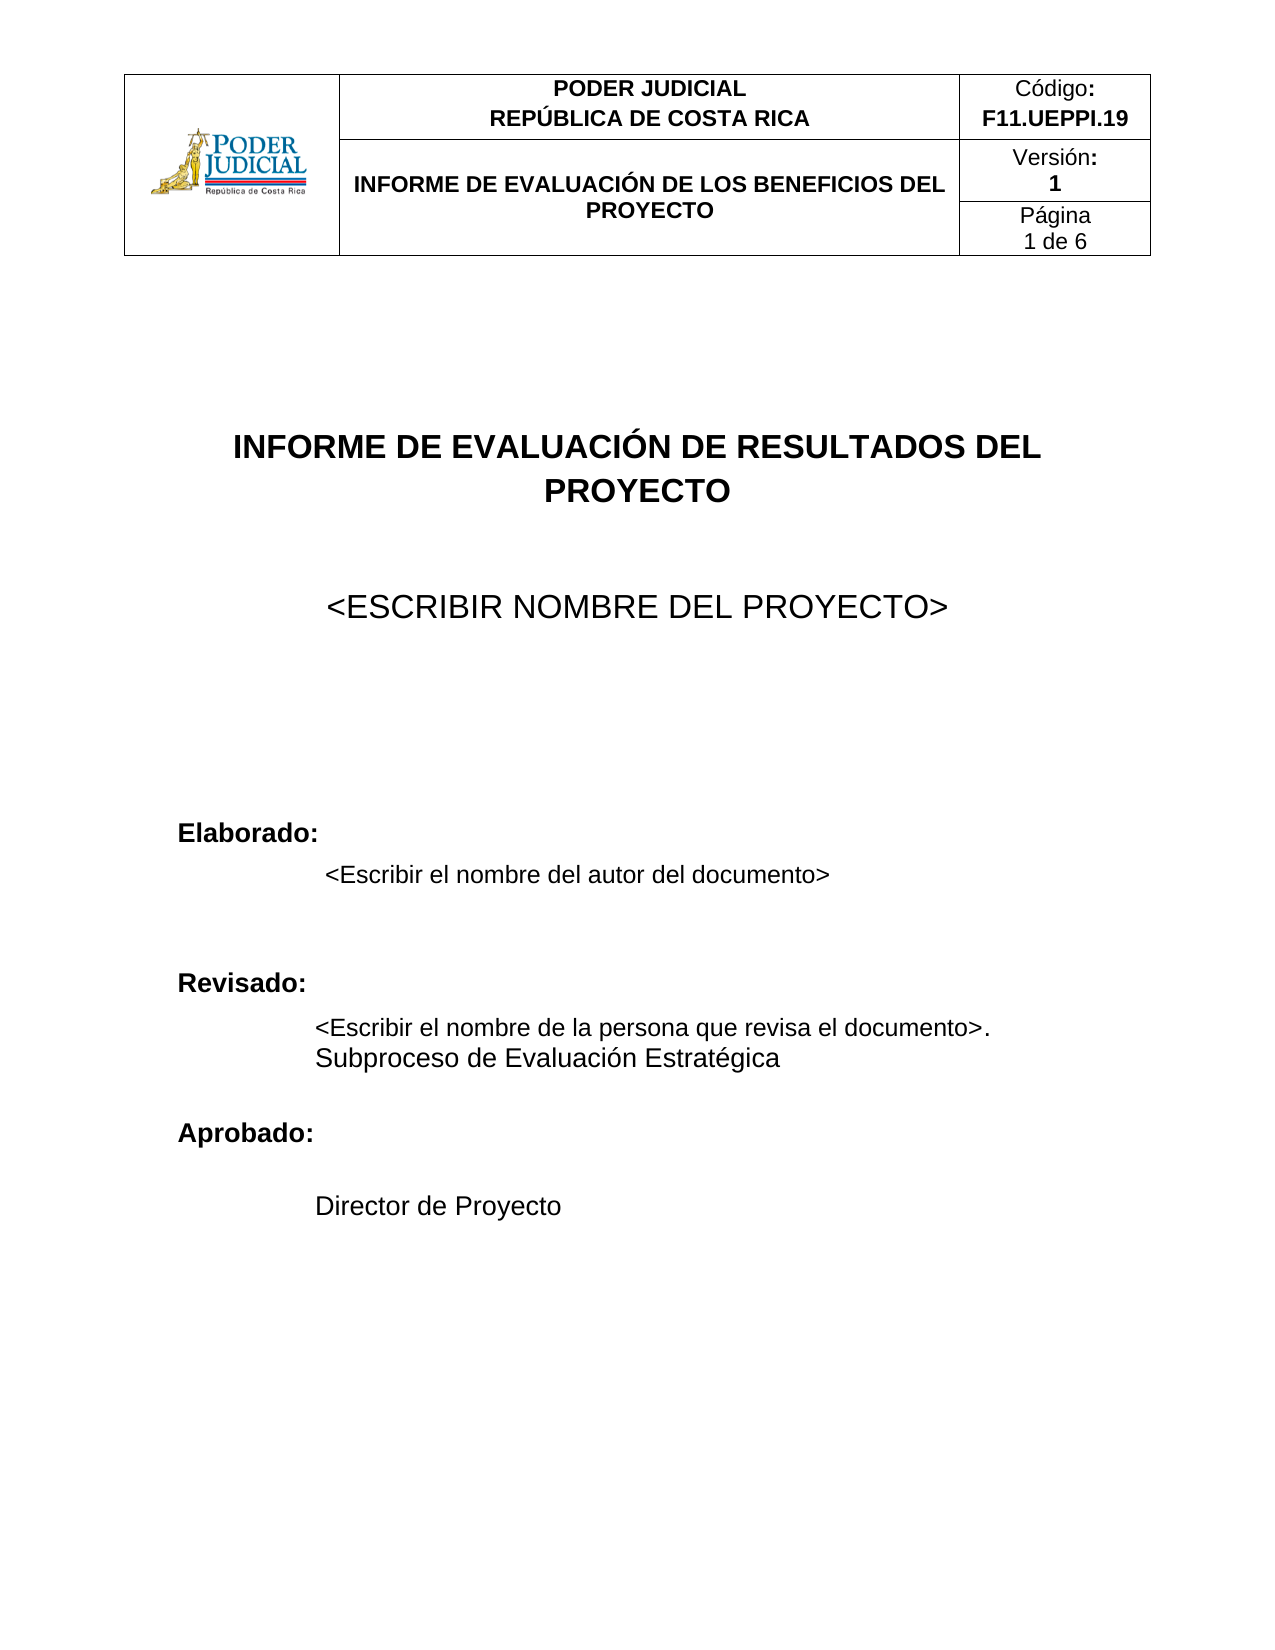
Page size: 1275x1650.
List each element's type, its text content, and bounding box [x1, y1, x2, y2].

text <Escribir el nombre del autor del documento> [251, 861, 1098, 889]
list <Escribir el nombre de la persona que revisa el documento>. [177, 1011, 1098, 1042]
text Revisado: [177, 967, 1098, 999]
subtitle INFORME DE EVALUACIÓN DE RESULTADOS DEL PROYECTO [177, 427, 1098, 510]
text Elaborado: [177, 817, 1098, 848]
list Subproceso de Evaluación Estratégica [177, 1042, 1098, 1074]
picture [146, 117, 318, 204]
text <ESCRIBIR NOMBRE DEL PROYECTO> [177, 587, 1098, 625]
text Director de Proyecto [177, 1190, 1098, 1221]
text Aprobado: [177, 1117, 1098, 1149]
